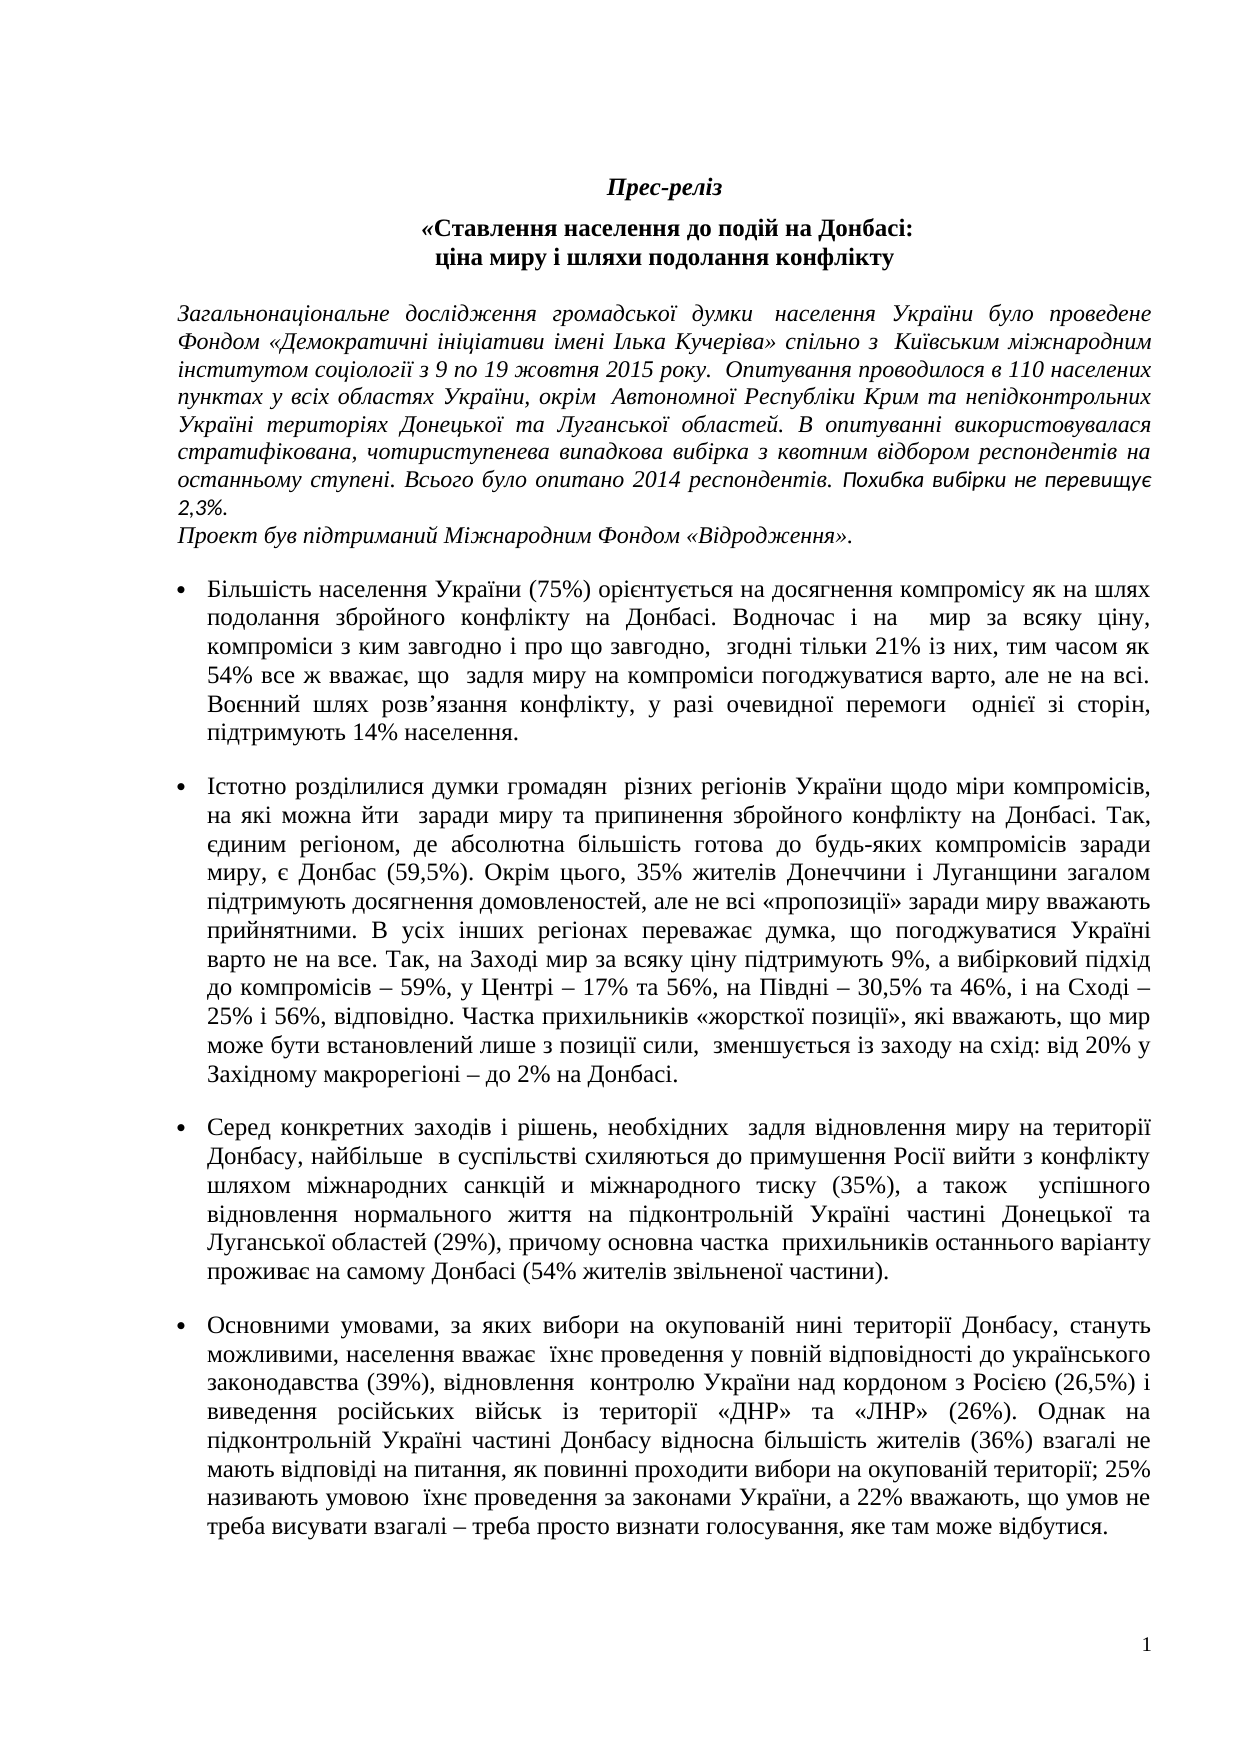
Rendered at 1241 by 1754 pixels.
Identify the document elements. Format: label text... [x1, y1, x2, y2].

list Більшість населення України (75%) орієнтується на досягнення компромісу як на шлях подолання збройного конфлікту на Донбасі. Водночас і на мир за всяку ціну, компроміси з ким завгодно і про що завгодно, згодні тільки 21% із них, тим часом як 54% все ж вважає, що задля миру на компроміси погоджуватися варто, але не на всі. Воєнний шлях розв’язання конфлікту, у разі очевидної перемоги однієї зі сторін, підтримують 14% населення. [177, 574, 1152, 746]
text «Ставлення населення до подій на Донбасі: [177, 213, 1152, 242]
text Загальнонаціональне дослідження громадської думки населення України було проведене Фондом «Демократичні ініціативи імені Ілька Кучеріва» спільно з Київським міжнародним інститутом соціології з 9 по 19 жовтня 2015 року. Опитування проводилося в 110 населених пунктах у всіх областях України, окрім Автономної Республіки Крим та непідконтрольних Україні територіях Донецької та Луганської областей. В опитуванні використовувалася стратифікована, чотириступенева випадкова вибірка з квотним відбором респондентів на останньому ступені. Всього було опитано 2014 респондентів. Похибка вибірки не перевищує 2,3%. [177, 299, 1152, 521]
list Серед конкретних заходів і рішень, необхідних задля відновлення миру на території Донбасу, найбільше в суспільстві схиляються до примушення Росії вийти з конфлікту шляхом міжнародних санкцій и міжнародного тиску (35%), а також успішного відновлення нормального життя на підконтрольній Україні частині Донецької та Луганської областей (29%), причому основна частка прихильників останнього варіанту проживає на самому Донбасі (54% жителів звільненої частини). [177, 1112, 1152, 1285]
text Проект був підтриманий Міжнародним Фондом «Відродження». [177, 521, 1152, 549]
list Істотно розділилися думки громадян різних регіонів України щодо міри компромісів, на які можна йти заради миру та припинення збройного конфлікту на Донбасі. Так, єдиним регіоном, де абсолютна більшість готова до будь-яких компромісів заради миру, є Донбас (59,5%). Окрім цього, 35% жителів Донеччини і Луганщини загалом підтримують досягнення домовленостей, але не всі «пропозиції» заради миру вважають прийнятними. В усіх інших регіонах переважає думка, що погоджуватися Україні варто не на все. Так, на Заході мир за всяку ціну підтримують 9%, а вибірковий підхід до компромісів – 59%, у Центрі – 17% та 56%, на Півдні – 30,5% та 46%, і на Сході – 25% і 56%, відповідно. Частка прихильників «жорсткої позиції», які вважають, що мир може бути встановлений лише з позиції сили, зменшується із заходу на схід: від 20% у Західному макрорегіоні – до 2% на Донбасі. [177, 771, 1152, 1087]
text Прес-реліз [177, 172, 1152, 201]
list Основними умовами, за яких вибори на окупованій нині території Донбасу, стануть можливими, населення вважає їхнє проведення у повній відповідності до українського законодавства (39%), відновлення контролю України над кордоном з Росією (26,5%) і виведення російських військ із території «ДНР» та «ЛНР» (26%). Однак на підконтрольній Україні частині Донбасу відносна більшість жителів (36%) взагалі не мають відповіді на питання, як повинні проходити вибори на окупованій території; 25% називають умовою їхнє проведення за законами України, а 22% вважають, що умов не треба висувати взагалі – треба просто визнати голосування, яке там може відбутися. [177, 1310, 1152, 1540]
text ціна миру і шляхи подолання конфлікту [177, 242, 1152, 271]
